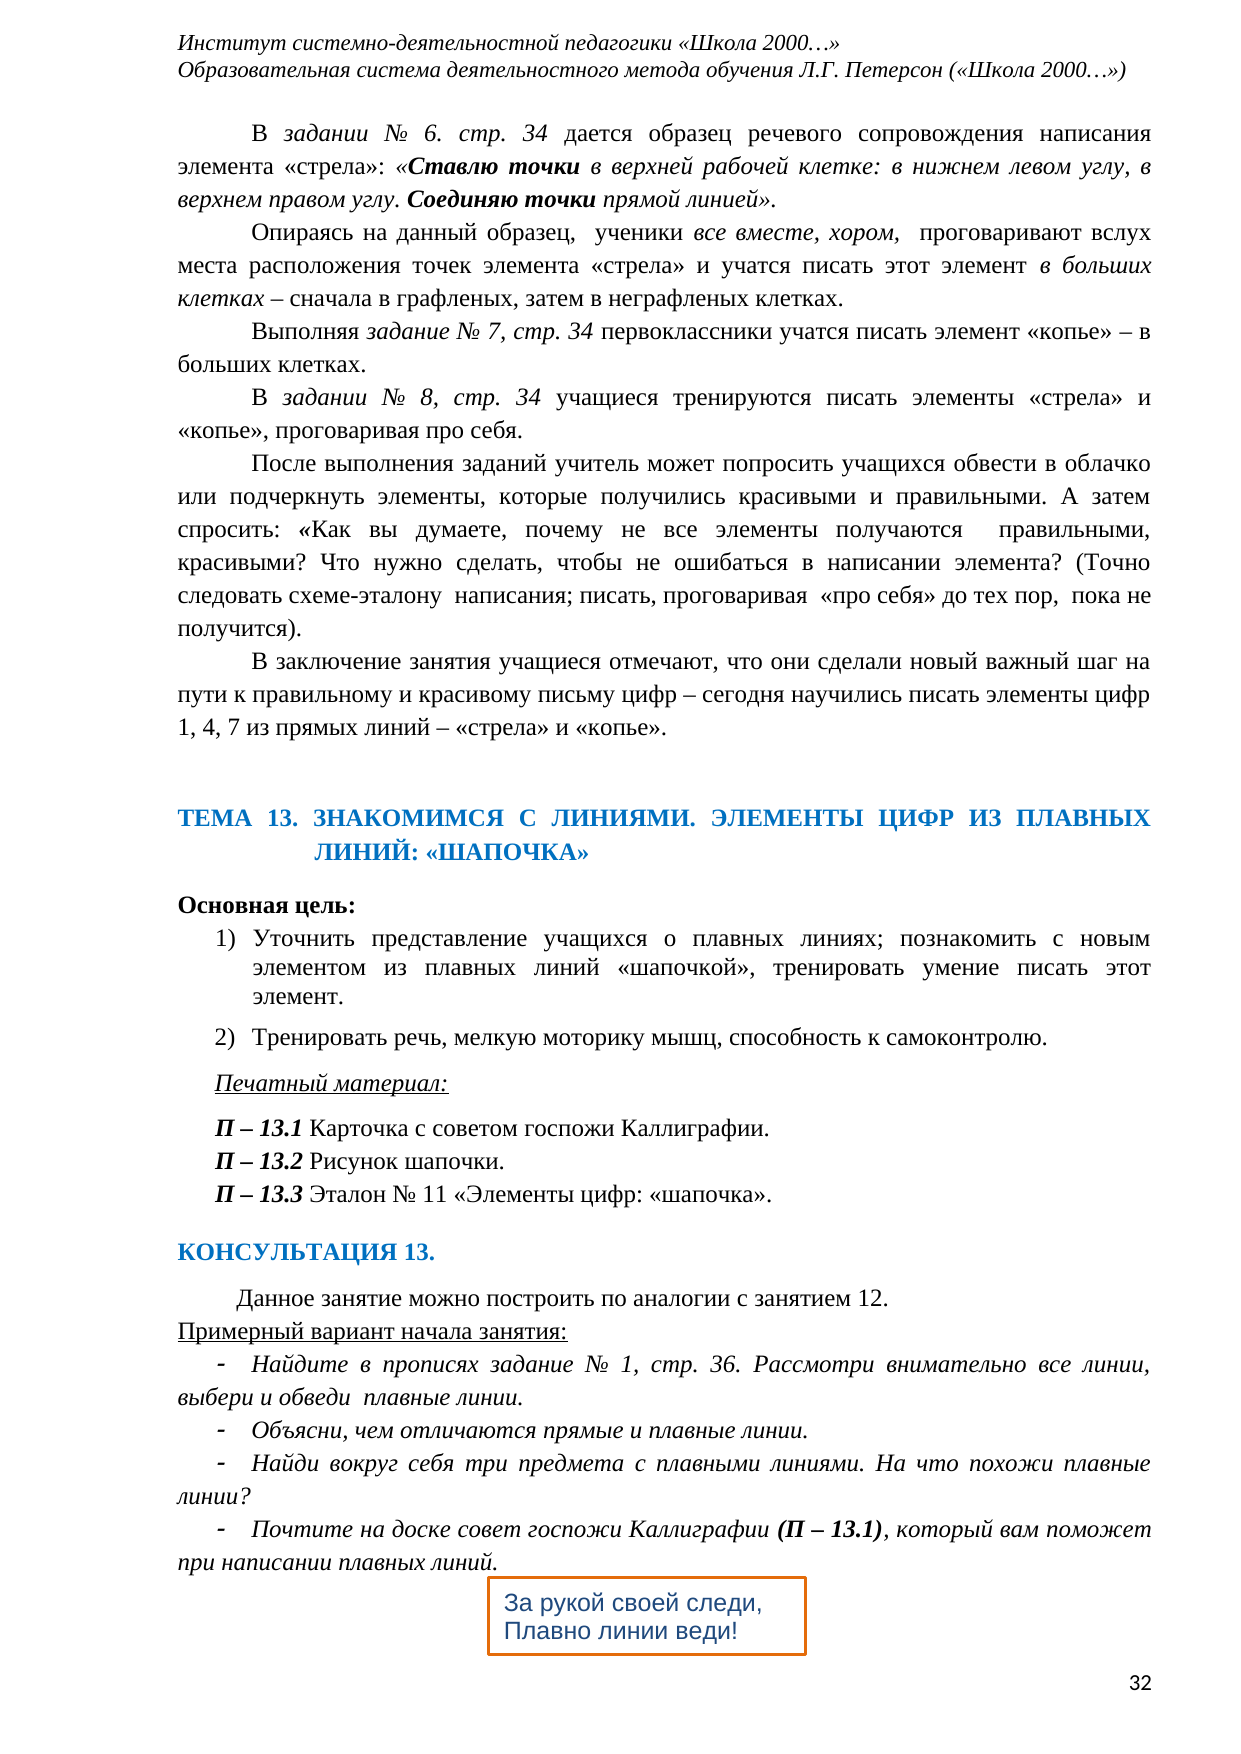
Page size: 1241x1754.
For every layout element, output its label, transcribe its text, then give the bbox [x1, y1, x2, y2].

text Основная цель: [177, 890, 1093, 919]
list Почтите на доске совет госпожи Каллиграфии (П – 13.1), который вам поможет при написании плавных линий. [177, 1514, 1152, 1576]
list Найдите в прописях задание № 1, стр. 36. Рассмотри внимательно все линии, выбери и обведи плавные линии. [177, 1349, 1152, 1411]
text ТЕМА 13. ЗНАКОМИМСЯ С ЛИНИЯМИ. ЭЛЕМЕНТЫ ЦИФР ИЗ ПЛАВНЫХ ЛИНИЙ: «ШАПОЧКА» [177, 803, 1152, 865]
text В заключение занятия учащиеся отмечают, что они сделали новый важный шаг на пути к правильному и красивому письму цифр – сегодня научились писать элементы цифр 1, 4, 7 из прямых линий – «стрела» и «копье». [177, 646, 1152, 741]
text П – 13.2 Рисунок шапочки. [215, 1146, 1152, 1175]
text Печатный материал: [214, 1068, 1152, 1096]
text КОНСУЛЬТАЦИЯ 13. [177, 1237, 1152, 1266]
text П – 13.3 Эталон № 11 «Элементы цифр: «шапочка». [215, 1179, 1152, 1208]
text В задании № 8, стр. 34 учащиеся тренируются писать элементы «стрела» и «копье», проговаривая про себя. [177, 382, 1152, 444]
text В задании № 6. стр. 34 дается образец речевого сопровождения написания элемента «стрела»: «Ставлю точки в верхней рабочей клетке: в нижнем левом углу, в верхнем правом углу. Соединяю точки прямой линией». [177, 118, 1152, 213]
text П – 13.1 Карточка с советом госпожи Каллиграфии. [215, 1113, 1152, 1142]
text Опираясь на данный образец, ученики все вместе, хором, проговаривают вслух места расположения точек элемента «стрела» и учатся писать этот элемент в больших клетках – сначала в графленых, затем в неграфленых клетках. [177, 217, 1152, 312]
list Найди вокруг себя три предмета с плавными линиями. На что похожи плавные линии? [177, 1448, 1152, 1510]
list Тренировать речь, мелкую моторику мышц, способность к самоконтролю. [214, 1022, 1093, 1051]
text Выполняя задание № 7, стр. 34 первоклассники учатся писать элемент «копье» – в больших клетках. [177, 316, 1152, 378]
list Уточнить представление учащихся о плавных линиях; познакомить с новым элементом из плавных линий «шапочкой», тренировать умение писать этот элемент. [215, 923, 1152, 1010]
list Объясни, чем отличаются прямые и плавные линии. [177, 1415, 1152, 1444]
text После выполнения заданий учитель может попросить учащихся обвести в облачко или подчеркнуть элементы, которые получились красивыми и правильными. А затем спросить: «Как вы думаете, почему не все элементы получаются правильными, красивыми? Что нужно сделать, чтобы не ошибаться в написании элемента? (Точно следовать схеме-эталону написания; писать, проговаривая «про себя» до тех пор, пока не получится). [177, 448, 1152, 642]
text Примерный вариант начала занятия: [177, 1316, 1152, 1344]
text Данное занятие можно построить по аналогии с занятием 12. [162, 1283, 1152, 1312]
